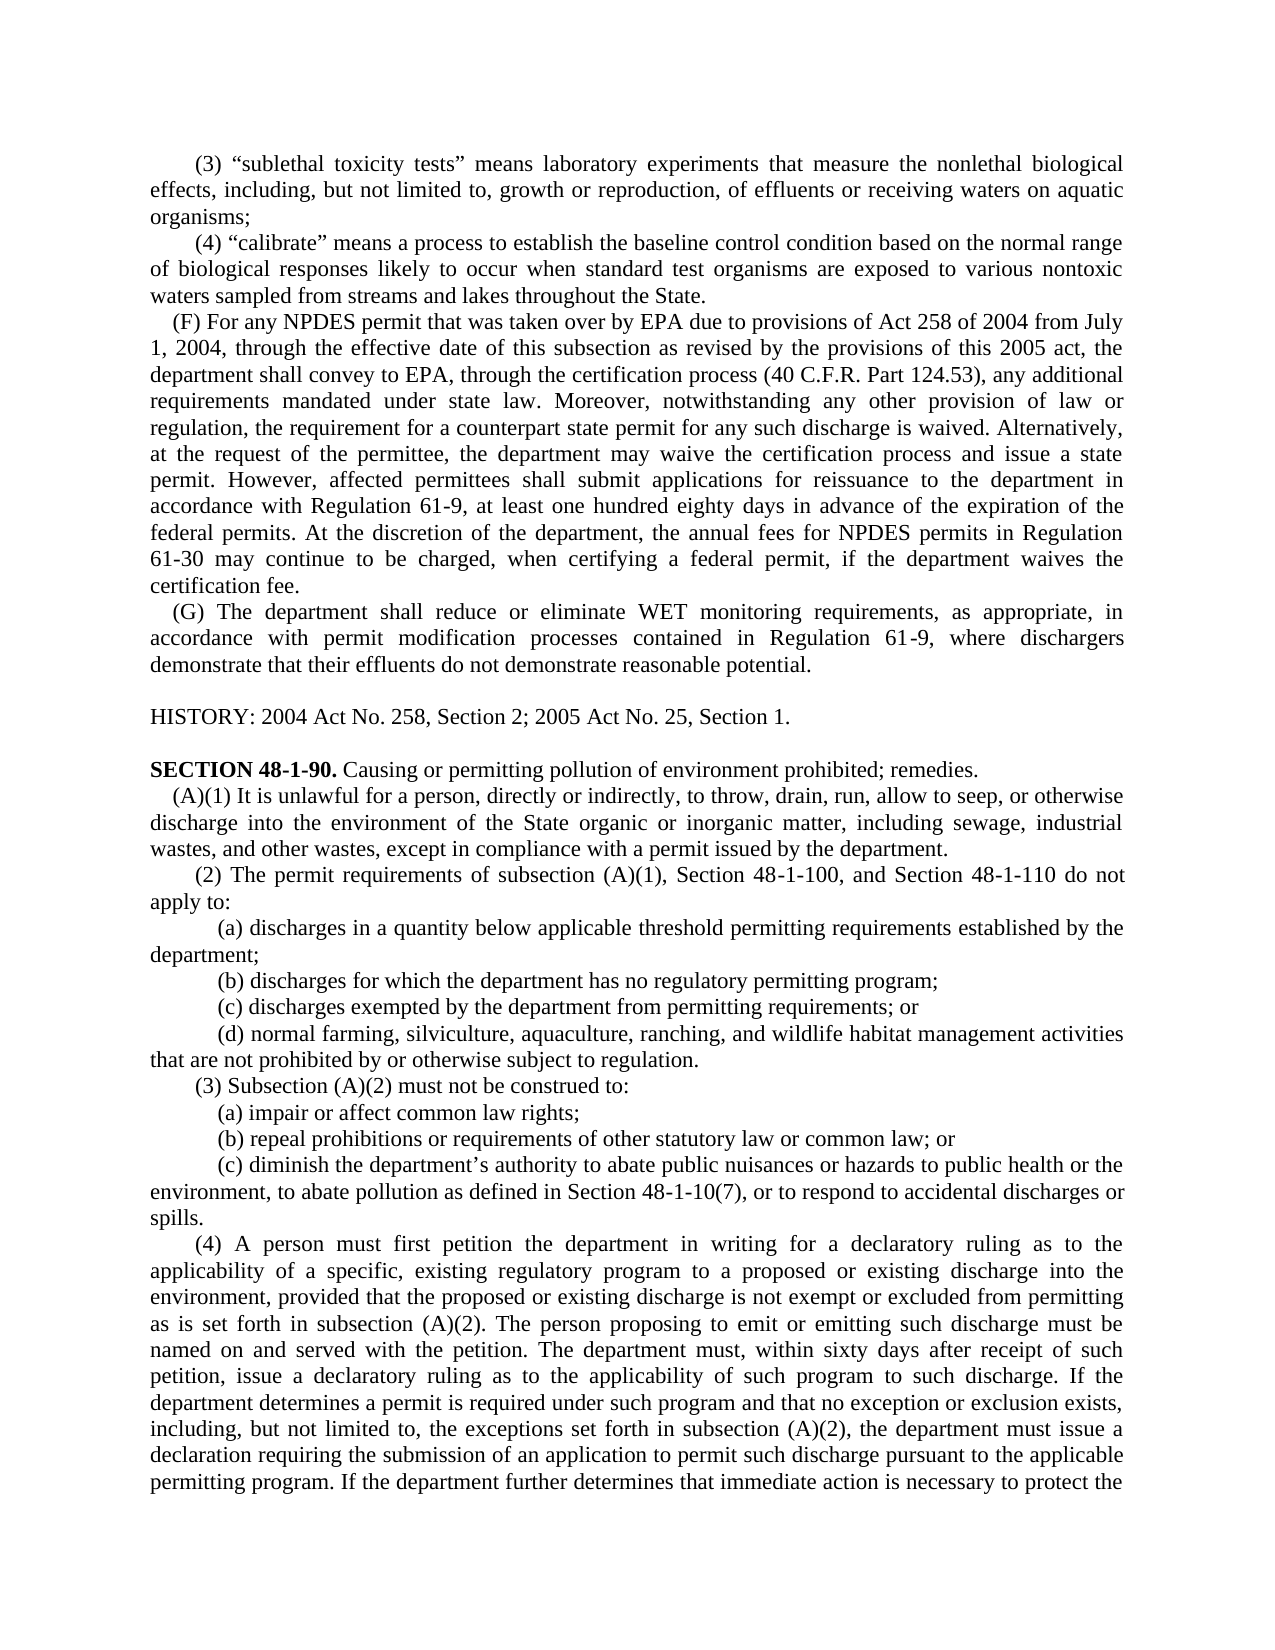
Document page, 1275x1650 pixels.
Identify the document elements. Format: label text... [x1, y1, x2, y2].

text (b) repeal prohibitions or requirements of other statutory law or common law; or [150, 1125, 1125, 1151]
text (a) discharges in a quantity below applicable threshold permitting requirements established by the department; [150, 914, 1125, 967]
text (G) The department shall reduce or eliminate WET monitoring requirements, as appropriate, in accordance with permit modification processes contained in Regulation 61-9, where dischargers demonstrate that their effluents do not demonstrate reasonable potential. [150, 598, 1125, 677]
text (c) discharges exempted by the department from permitting requirements; or [150, 993, 1125, 1020]
text (A)(1) It is unlawful for a person, directly or indirectly, to throw, drain, run, allow to seep, or otherwise discharge into the environment of the State organic or inorganic matter, including sewage, industrial wastes, and other wastes, except in compliance with a permit issued by the department. [150, 782, 1125, 862]
text (F) For any NPDES permit that was taken over by EPA due to provisions of Act 258 of 2004 from July 1, 2004, through the effective date of this subsection as revised by the provisions of this 2005 act, the department shall convey to EPA, through the certification process (40 C.F.R. Part 124.53), any additional requirements mandated under state law. Moreover, notwithstanding any other provision of law or regulation, the requirement for a counterpart state permit for any such discharge is waived. Alternatively, at the request of the permittee, the department may waive the certification process and issue a state permit. However, affected permittees shall submit applications for reissuance to the department in accordance with Regulation 61-9, at least one hundred eighty days in advance of the expiration of the federal permits. At the discretion of the department, the annual fees for NPDES permits in Regulation 61-30 may continue to be charged, when certifying a federal permit, if the department waives the certification fee. [150, 308, 1125, 598]
text (b) discharges for which the department has no regulatory permitting program; [150, 967, 1125, 993]
text (4) “calibrate” means a process to establish the baseline control condition based on the normal range of biological responses likely to occur when standard test organisms are exposed to various nontoxic waters sampled from streams and lakes throughout the State. [150, 229, 1125, 308]
text (d) normal farming, silviculture, aquaculture, ranching, and wildlife habitat management activities that are not prohibited by or otherwise subject to regulation. [150, 1020, 1125, 1072]
text HISTORY: 2004 Act No. 258, Section 2; 2005 Act No. 25, Section 1. [150, 703, 1125, 730]
text (2) The permit requirements of subsection (A)(1), Section 48-1-100, and Section 48-1-110 do not apply to: [150, 862, 1125, 914]
text (3) “sublethal toxicity tests” means laboratory experiments that measure the nonlethal biological effects, including, but not limited to, growth or reproduction, of effluents or receiving waters on aquatic organisms; [150, 150, 1125, 229]
text SECTION 48-1-90. Causing or permitting pollution of environment prohibited; remedies. [150, 756, 1125, 782]
text (a) impair or affect common law rights; [150, 1099, 1125, 1125]
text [150, 1231, 1125, 1494]
text (c) diminish the department’s authority to abate public nuisances or hazards to public health or the environment, to abate pollution as defined in Section 48-1-10(7), or to respond to accidental discharges or spills. [150, 1151, 1125, 1231]
text (3) Subsection (A)(2) must not be construed to: [150, 1072, 1125, 1099]
